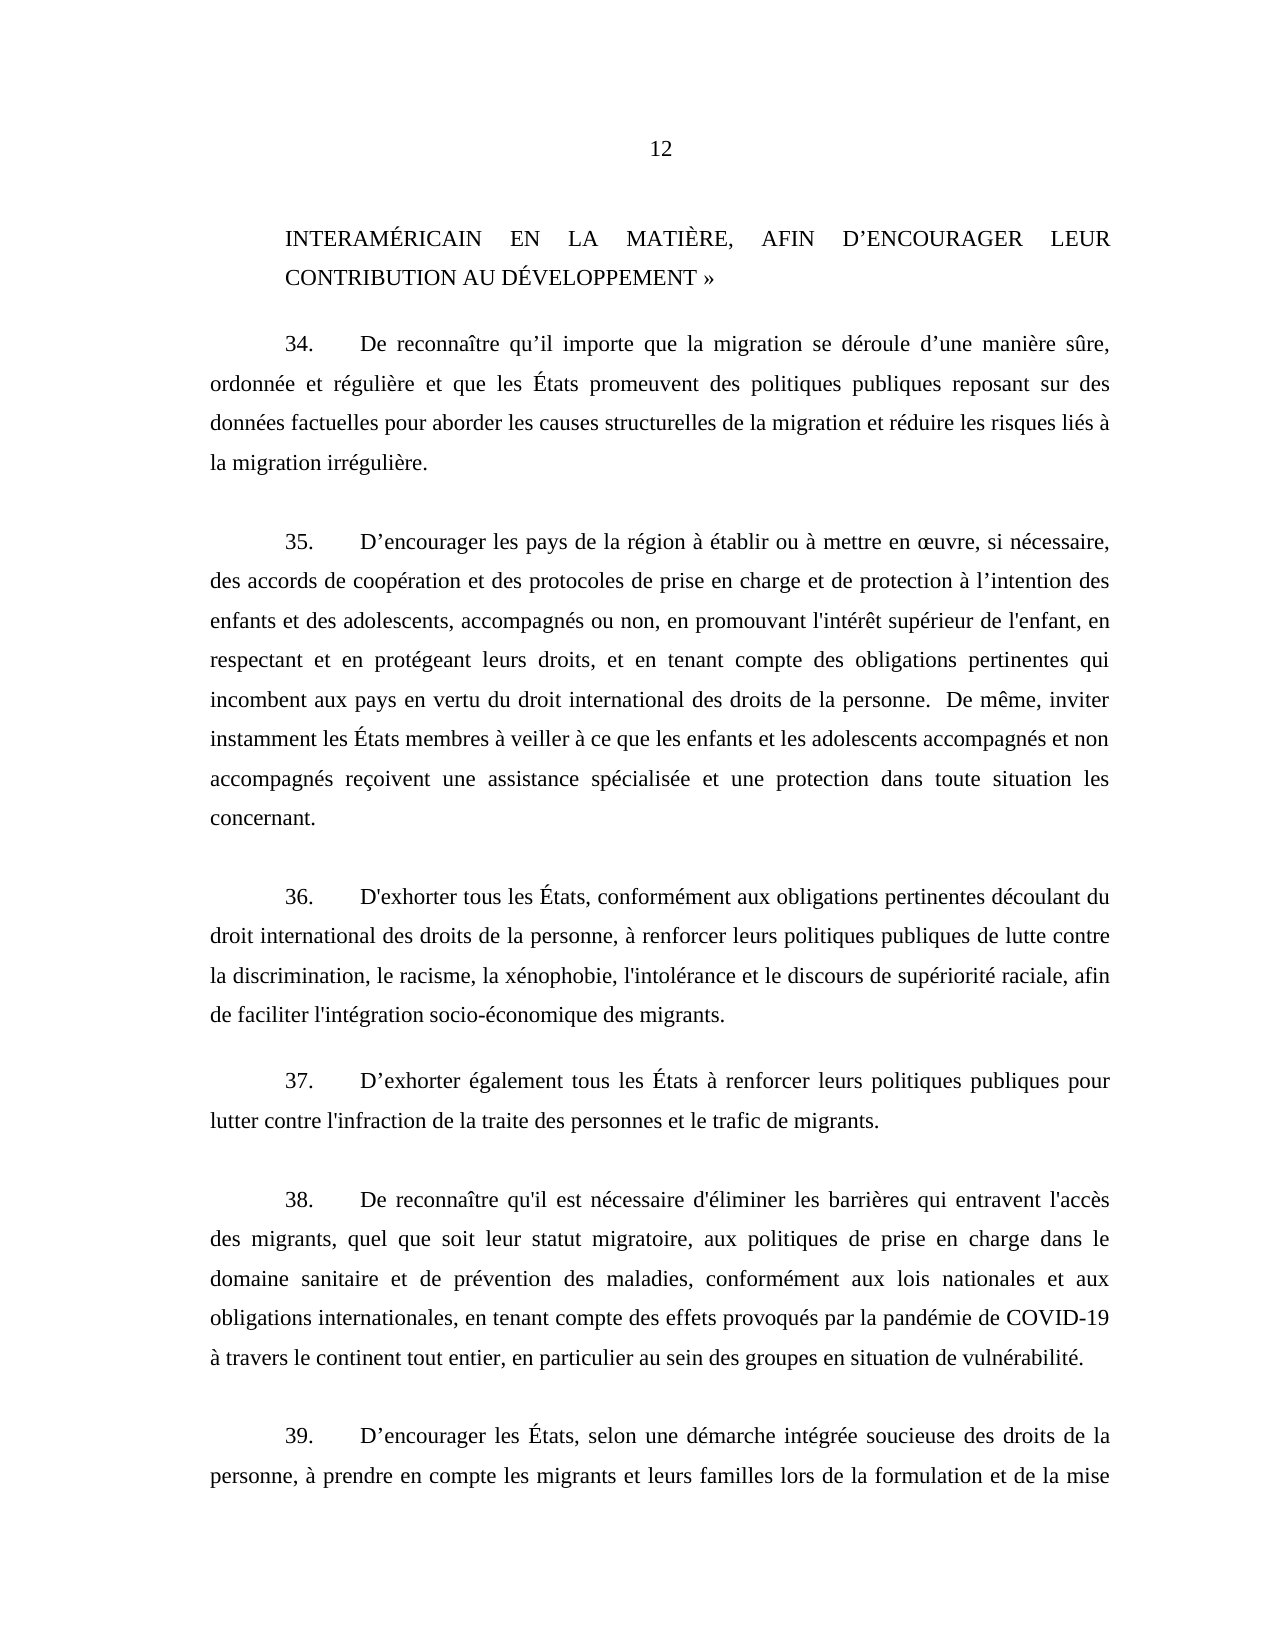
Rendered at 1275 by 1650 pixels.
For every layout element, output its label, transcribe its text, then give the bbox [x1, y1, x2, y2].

list De reconnaître qu’il importe que la migration se déroule d’une manière sûre, ordonnée et régulière et que les États promeuvent des politiques publiques reposant sur des données factuelles pour aborder les causes structurelles de la migration et réduire les risques liés à la migration irrégulière. [210, 330, 1111, 475]
list D'exhorter tous les États, conformément aux obligations pertinentes découlant du droit international des droits de la personne, à renforcer leurs politiques publiques de lutte contre la discrimination, le racisme, la xénophobie, l'intolérance et le discours de supériorité raciale, afin de faciliter l'intégration socio-économique des migrants. [210, 883, 1111, 1028]
list D’exhorter également tous les États à renforcer leurs politiques publiques pour lutter contre l'infraction de la traite des personnes et le trafic de migrants. [210, 1067, 1111, 1133]
list De reconnaître qu'il est nécessaire d'éliminer les barrières qui entravent l'accès des migrants, quel que soit leur statut migratoire, aux politiques de prise en charge dans le domaine sanitaire et de prévention des maladies, conformément aux lois nationales et aux obligations internationales, en tenant compte des effets provoqués par la pandémie de COVID-19 à travers le continent tout entier, en particulier au sein des groupes en situation de vulnérabilité. [210, 1186, 1111, 1370]
list D’encourager les pays de la région à établir ou à mettre en œuvre, si nécessaire, des accords de coopération et des protocoles de prise en charge et de protection à l’intention des enfants et des adolescents, accompagnés ou non, en promouvant l'intérêt supérieur de l'enfant, en respectant et en protégeant leurs droits, et en tenant compte des obligations pertinentes qui incombent aux pays en vertu du droit international des droits de la personne. De même, inviter instamment les États membres à veiller à ce que les enfants et les adolescents accompagnés et non accompagnés reçoivent une assistance spécialisée et une protection dans toute situation les concernant. [210, 528, 1111, 830]
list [210, 1423, 1111, 1488]
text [219, 225, 1111, 291]
